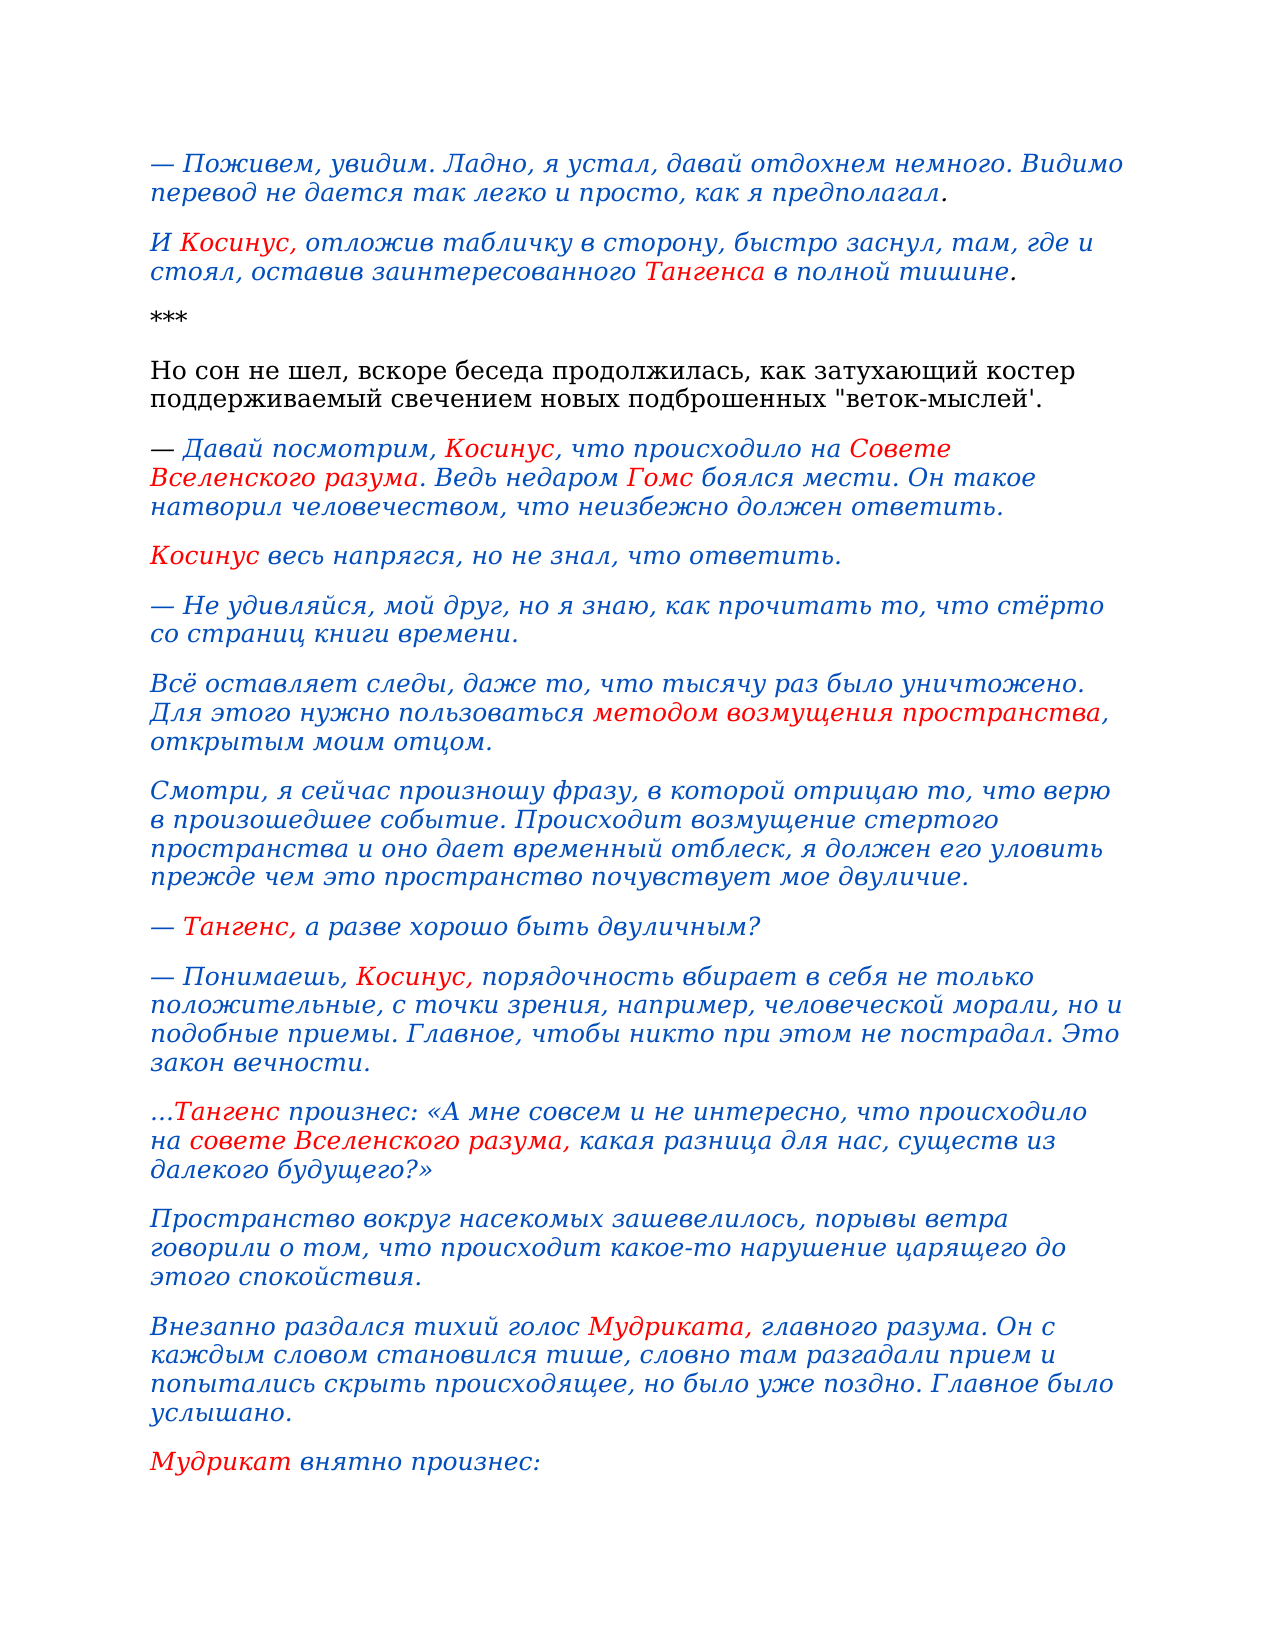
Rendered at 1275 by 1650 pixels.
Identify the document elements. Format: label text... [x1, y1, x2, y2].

text — Понимаешь, Косинус, порядочность вбирает в себя не только положительные, с точки зрения, например, человеческой морали, но и подобные приемы. Главное, чтобы никто при этом не пострадал. Это закон вечности. [150, 962, 1125, 1077]
text — Поживем, увидим. Ладно, я устал, давай отдохнем немного. Видимо перевод не дается так легко и просто, как я предполагал. [150, 150, 1125, 207]
text Пространство вокруг насекомых зашевелилось, порывы ветра говорили о том, что происходит какое-то нарушение царящего до этого спокойствия. [150, 1205, 1125, 1291]
text *** [150, 307, 1125, 335]
text Всё оставляет следы, даже то, что тысячу раз было уничтожено. Для этого нужно пользоваться методом возмущения пространства, открытым моим отцом. [150, 669, 1125, 756]
text Мудрикат внятно произнес: [150, 1448, 1125, 1477]
text Смотри, я сейчас произношу фразу, в которой отрицаю то, что верю в произошедшее событие. Происходит возмущение стертого пространства и оно дает временный отблеск, я должен его уловить прежде чем это пространство почувствует мое двуличие. [150, 777, 1125, 892]
text — Тангенс, а разве хорошо быть двуличным? [150, 912, 1125, 941]
text — Давай посмотрим, Косинус, что происходило на Совете Вселенского разума. Ведь недаром Гомс боялся мести. Он такое натворил человечеством, что неизбежно должен ответить. [150, 434, 1125, 521]
text ...Тангенс произнес: «А мне совсем и не интересно, что происходило на совете Вселенского разума, какая разница для нас, существ из далекого будущего?» [150, 1098, 1125, 1184]
text Но сон не шел, вскоре беседа продолжилась, как затухающий костер поддерживаемый свечением новых подброшенных "веток-мыслей'. [150, 356, 1125, 414]
text Внезапно раздался тихий голос Мудриката, главного разума. Он с каждым словом становился тише, словно там разгадали прием и попытались скрыть происходящее, но было уже поздно. Главное было услышано. [150, 1312, 1125, 1427]
text — Не удивляйся, мой друг, но я знаю, как прочитать то, что стёрто со страниц книги времени. [150, 591, 1125, 649]
text И Косинус, отложив табличку в сторону, быстро заснул, там, где и стоял, оставив заинтересованного Тангенса в полной тишине. [150, 228, 1125, 286]
text Косинус весь напрягся, но не знал, что ответить. [150, 542, 1125, 570]
